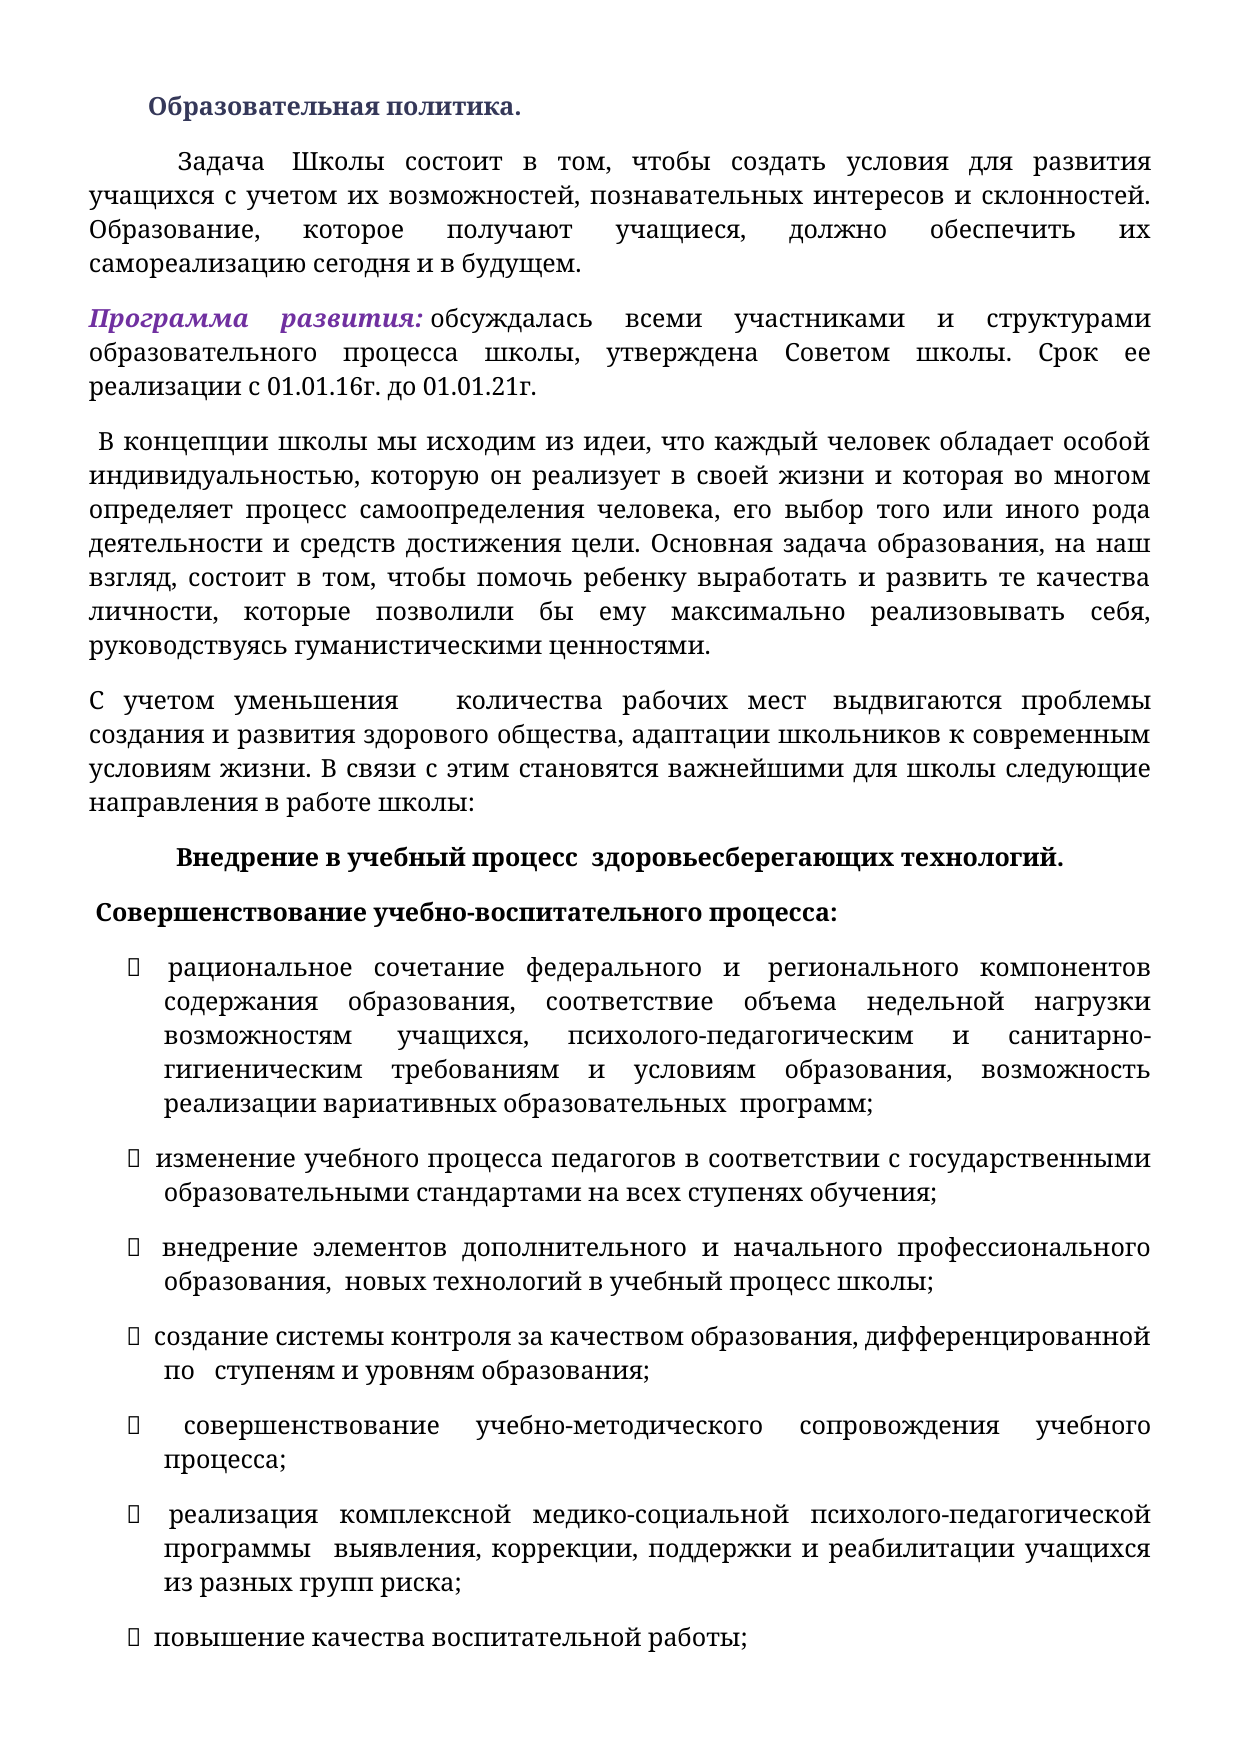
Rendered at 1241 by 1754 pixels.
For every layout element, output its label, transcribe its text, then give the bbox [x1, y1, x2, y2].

text Совершенствование учебно-воспитательного процесса: [89, 895, 1152, 929]
text Задача Школы состоит в том, чтобы создать условия для развития учащихся с учетом их возможностей, познавательных интересов и склонностей. Образование, которое получают учащиеся, должно обеспечить их самореализацию сегодня и в будущем. [89, 143, 1152, 280]
text  рациональное сочетание федерального и регионального компонентов содержания образования, соответствие объема недельной нагрузки возможностям учащихся, психолого-педагогическим и санитарно-гигиеническим требованиям и условиям образования, возможность реализации вариативных образовательных программ; [126, 950, 1152, 1120]
text Образовательная политика. [148, 89, 1152, 123]
text  изменение учебного процесса педагогов в соответствии с государственными образовательными стандартами на всех ступенях обучения; [126, 1141, 1152, 1209]
text  повышение качества воспитательной работы; [126, 1620, 1152, 1654]
text  совершенствование учебно-методического сопровождения учебного процесса; [126, 1408, 1152, 1476]
text Внедрение в учебный процесс здоровьесберегающих технологий. [89, 840, 1152, 874]
text  внедрение элементов дополнительного и начального профессионального образования, новых технологий в учебный процесс школы; [126, 1230, 1152, 1298]
text Программа развития: обсуждалась всеми участниками и структурами образовательного процесса школы, утверждена Советом школы. Срок ее реализации с 01.01.16г. до 01.01.21г. [89, 301, 1152, 403]
text В концепции школы мы исходим из идеи, что каждый человек обладает особой индивидуальностью, которую он реализует в своей жизни и которая во многом определяет процесс самоопределения человека, его выбор того или иного рода деятельности и средств достижения цели. Основная задача образования, на наш взгляд, состоит в том, чтобы помочь ребенку выработать и развить те качества личности, которые позволили бы ему максимально реализовывать себя, руководствуясь гуманистическими ценностями. [89, 424, 1152, 662]
text С учетом уменьшения количества рабочих мест выдвигаются проблемы создания и развития здорового общества, адаптации школьников к современным условиям жизни. В связи с этим становятся важнейшими для школы следующие направления в работе школы: [89, 683, 1152, 819]
text  реализация комплексной медико-социальной психолого-педагогической программы выявления, коррекции, поддержки и реабилитации учащихся из разных групп риска; [126, 1497, 1152, 1599]
text  создание системы контроля за качеством образования, дифференцированной по ступеням и уровням образования; [126, 1319, 1152, 1387]
